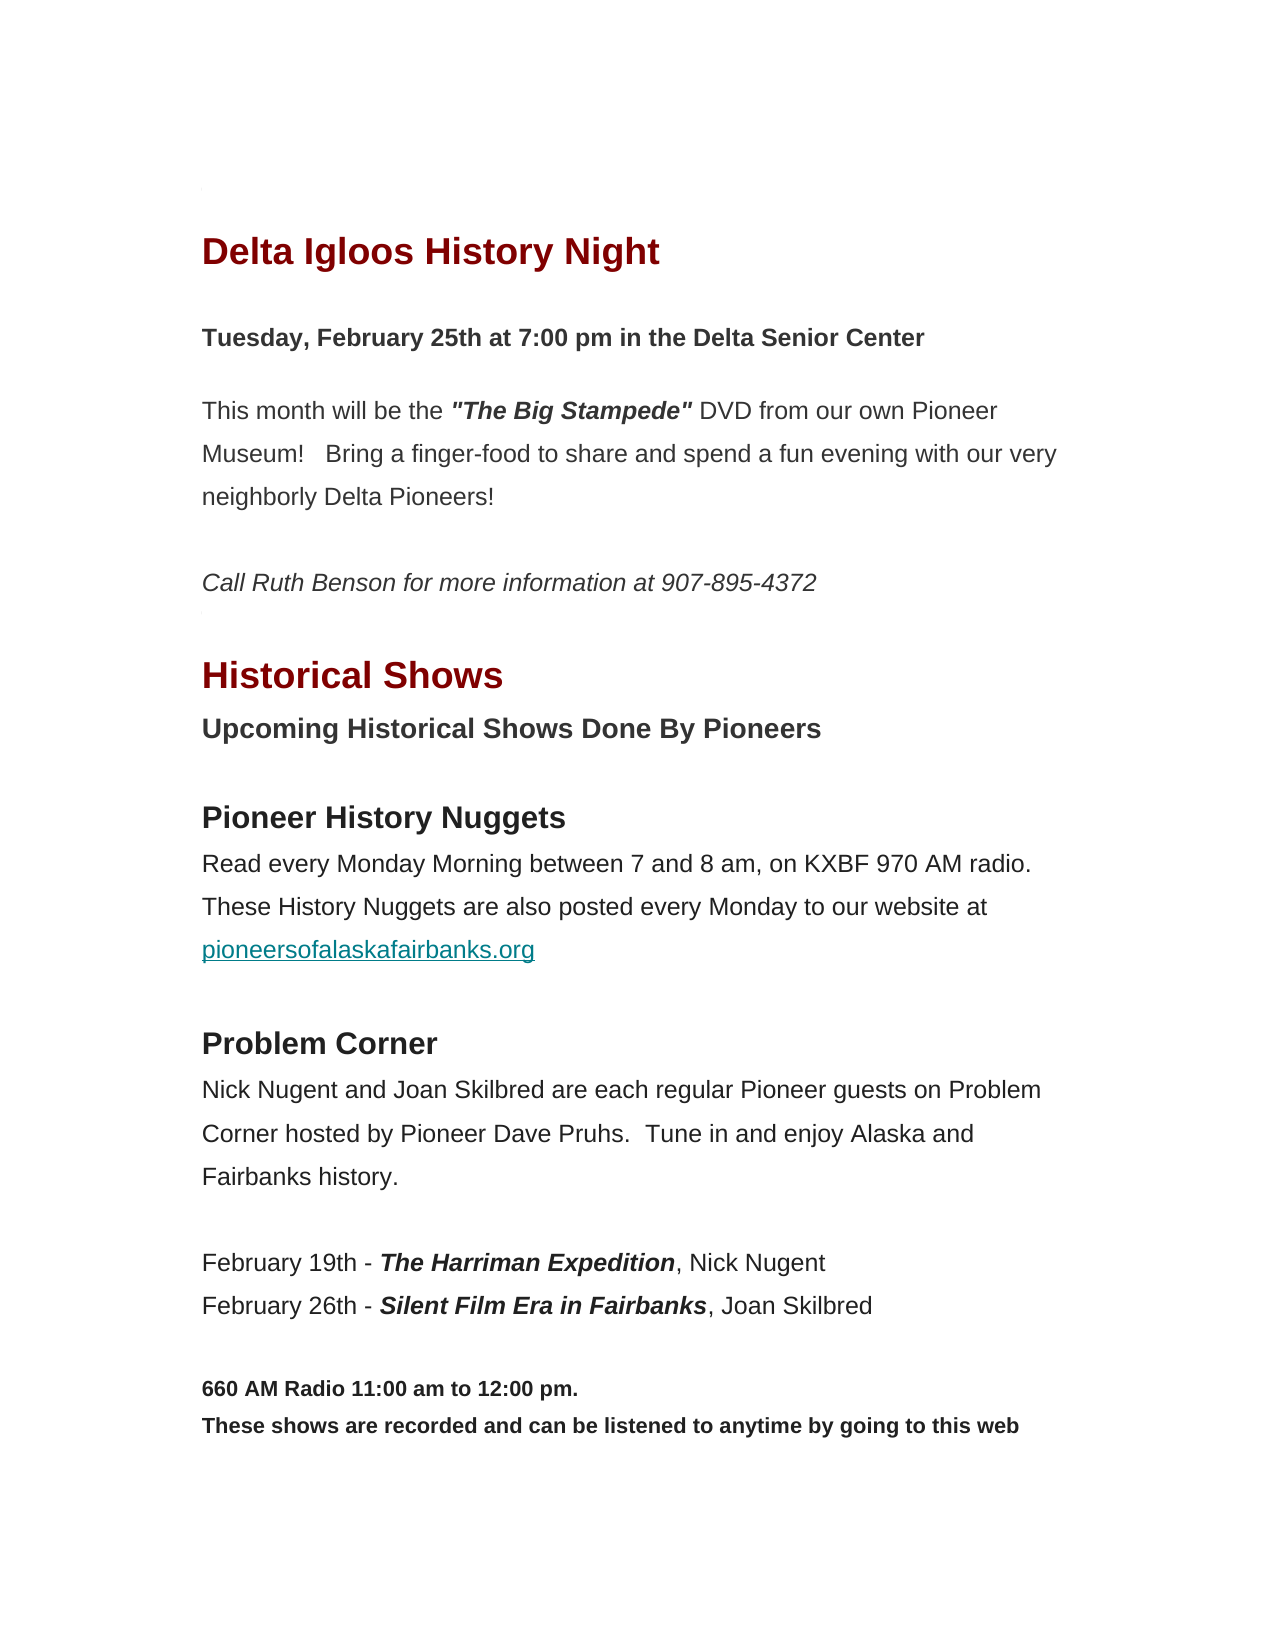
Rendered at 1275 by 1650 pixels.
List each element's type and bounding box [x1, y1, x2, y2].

table_cell [150, 150, 1125, 1476]
